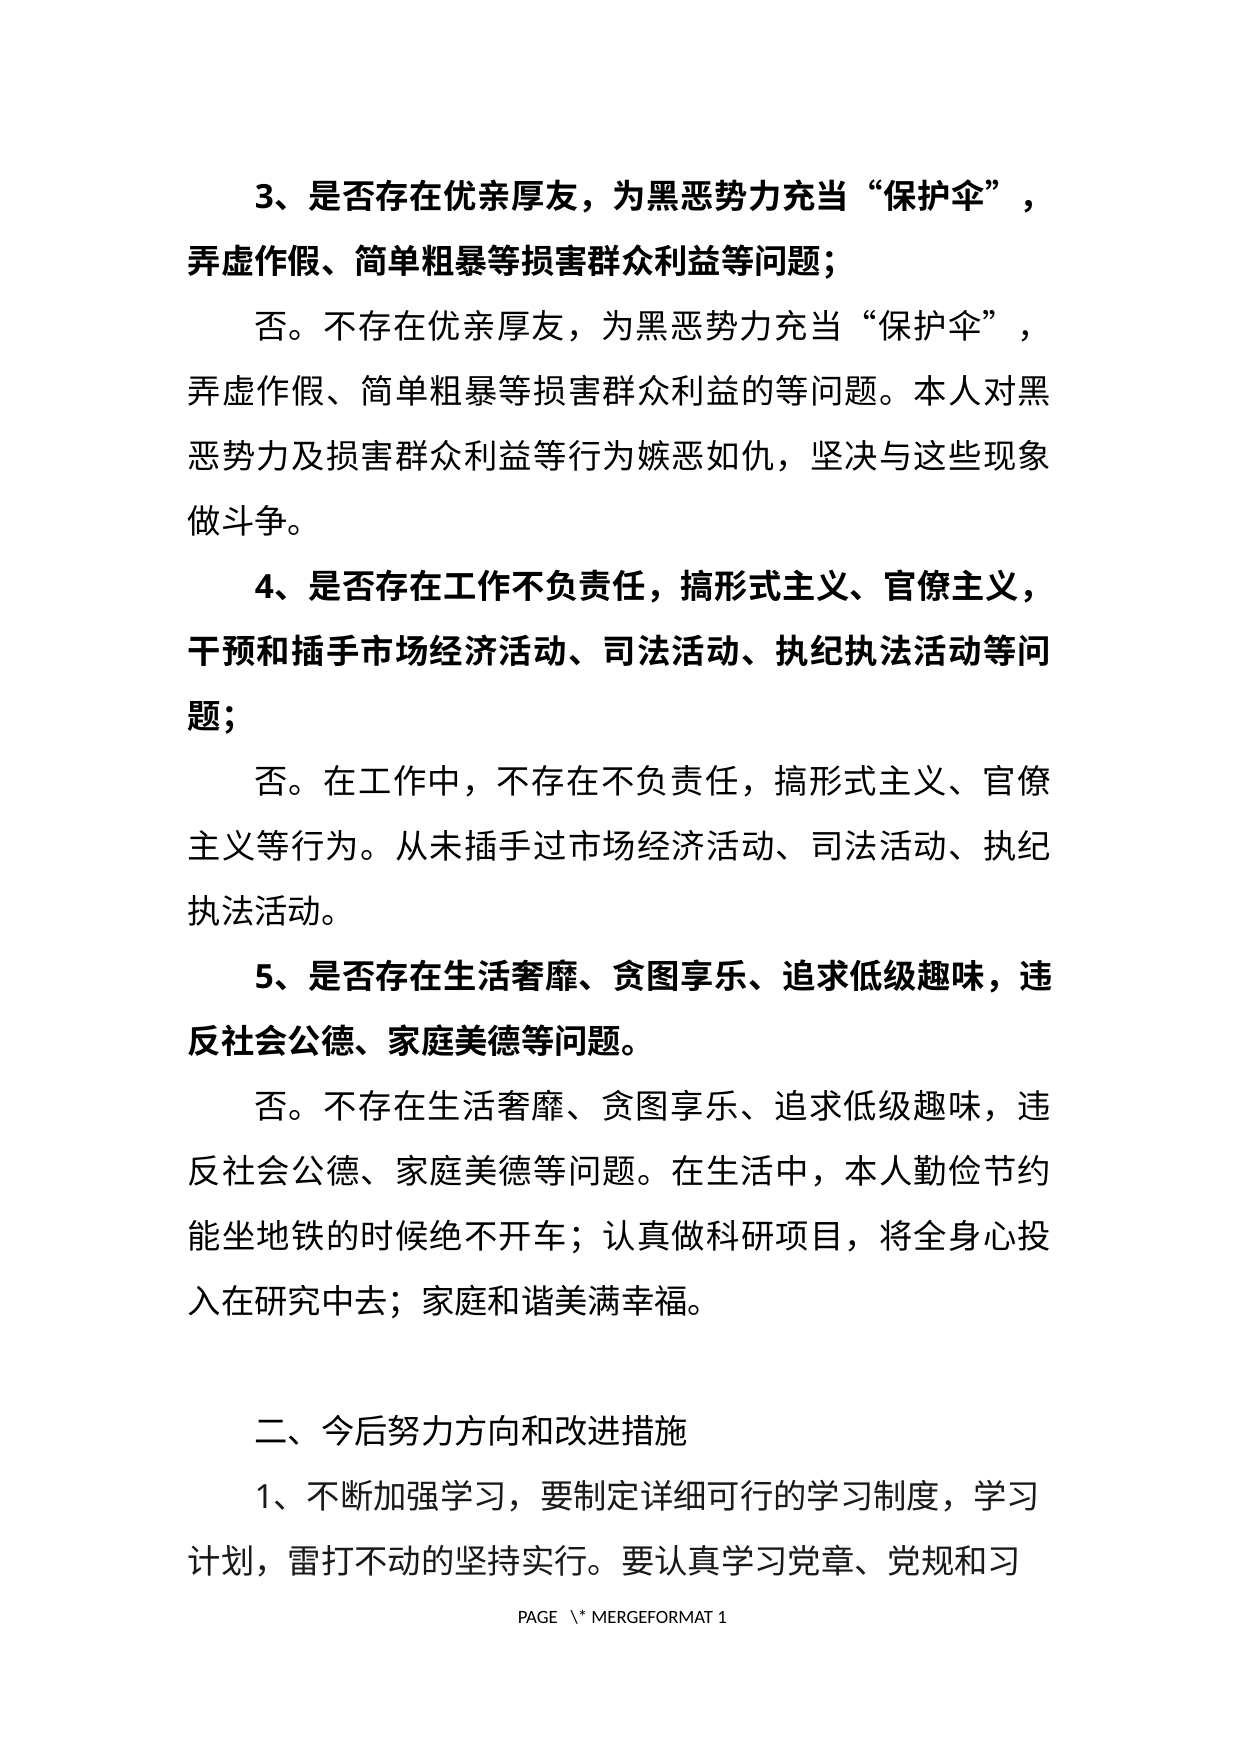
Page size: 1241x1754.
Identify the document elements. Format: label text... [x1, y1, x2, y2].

text 二、今后努力方向和改进措施 [187, 1397, 1053, 1462]
text 3、是否存在优亲厚友，为黑恶势力充当“保护伞”，弄虚作假、简单粗暴等损害群众利益等问题； [187, 162, 1053, 292]
text 否。不存在优亲厚友，为黑恶势力充当“保护伞”，弄虚作假、简单粗暴等损害群众利益的等问题。本人对黑恶势力及损害群众利益等行为嫉恶如仇，坚决与这些现象做斗争。 [187, 292, 1053, 552]
text 否。在工作中，不存在不负责任，搞形式主义、官僚主义等行为。从未插手过市场经济活动、司法活动、执纪执法活动。 [187, 747, 1053, 942]
text 4、是否存在工作不负责任，搞形式主义、官僚主义，干预和插手市场经济活动、司法活动、执纪执法活动等问题； [187, 552, 1053, 747]
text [187, 1462, 1053, 1592]
text 否。不存在生活奢靡、贪图享乐、追求低级趣味，违反社会公德、家庭美德等问题。在生活中，本人勤俭节约，能坐地铁的时候绝不开车；认真做科研项目，将全身心投入在研究中去；家庭和谐美满幸福。 [187, 1072, 1053, 1332]
text 5、是否存在生活奢靡、贪图享乐、追求低级趣味，违反社会公德、家庭美德等问题。 [187, 942, 1053, 1072]
